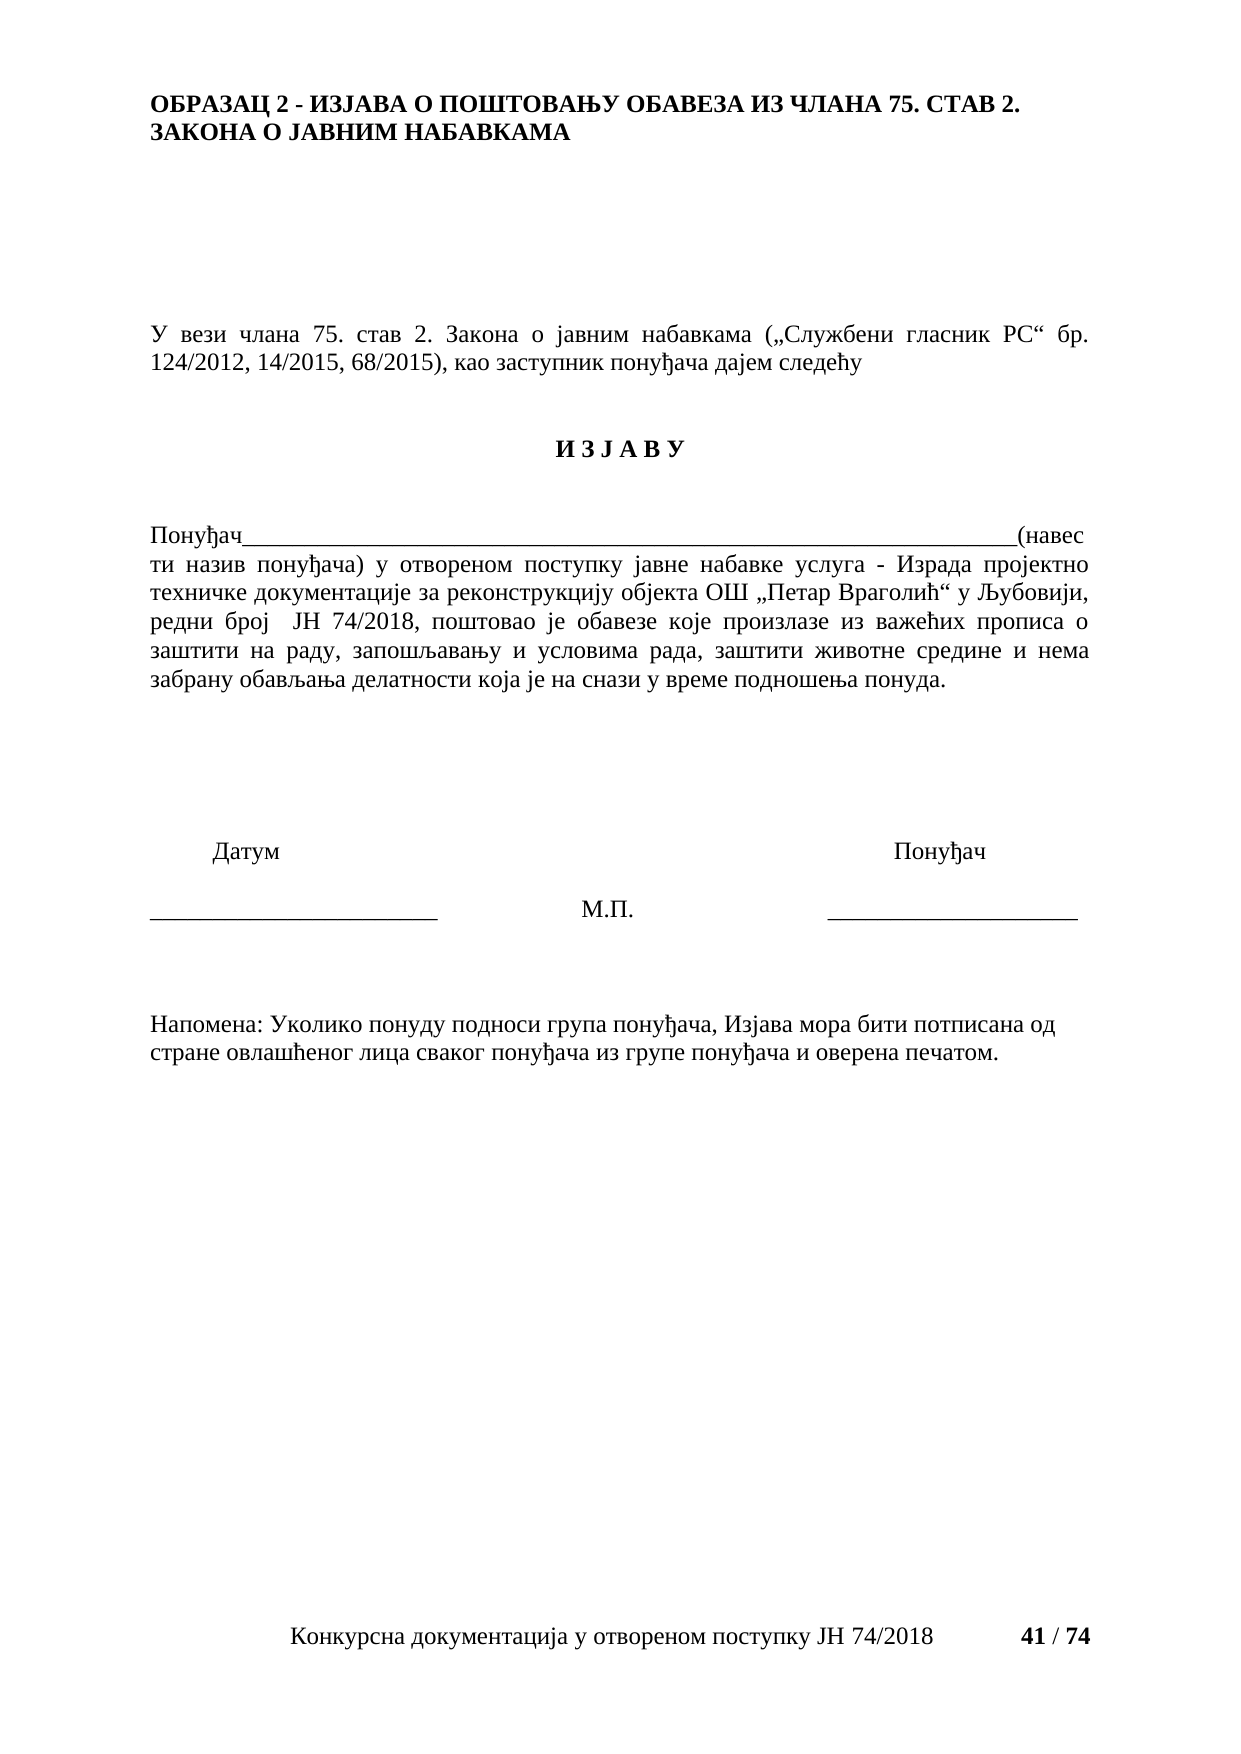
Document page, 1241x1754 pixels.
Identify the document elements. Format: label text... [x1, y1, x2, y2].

text И З Ј А В У [150, 434, 1090, 462]
text ОБРАЗАЦ 2 - ИЗЈАВА О ПОШТОВАЊУ ОБАВЕЗА ИЗ ЧЛАНА 75. СТАВ 2. ЗАКОНА О ЈАВНИМ НАБАВКАМА [150, 89, 1090, 146]
text Датум Понуђач [150, 836, 1090, 865]
text Напомена: Уколико понуду подноси група понуђача, Изјава мора бити потписана од стране овлашћеног лица сваког понуђача из групе понуђача и оверена печатом. [150, 1009, 1090, 1066]
text У вези члана 75. став 2. Закона о јавним набавкама („Службени гласник РС“ бр. 124/2012, 14/2015, 68/2015), као заступник понуђача дајем следећу [150, 319, 1090, 376]
text Понуђач______________________________________________________________(навести назив понуђача) у отвореном поступку јавне набавке услуга - Израда пројектно техничке документације за реконструкцију објекта ОШ „Петар Враголић“ у Љубовији, редни број ЈН 74/2018, поштовао је обавезе које произлазе из важећих прописа о заштити на раду, запошљавању и условима рада, заштити животне средине и нема забрану обављања делатности која је на снази у време подношења понуда. [150, 520, 1090, 692]
text _______________________ М.П. ____________________ [150, 894, 1090, 922]
